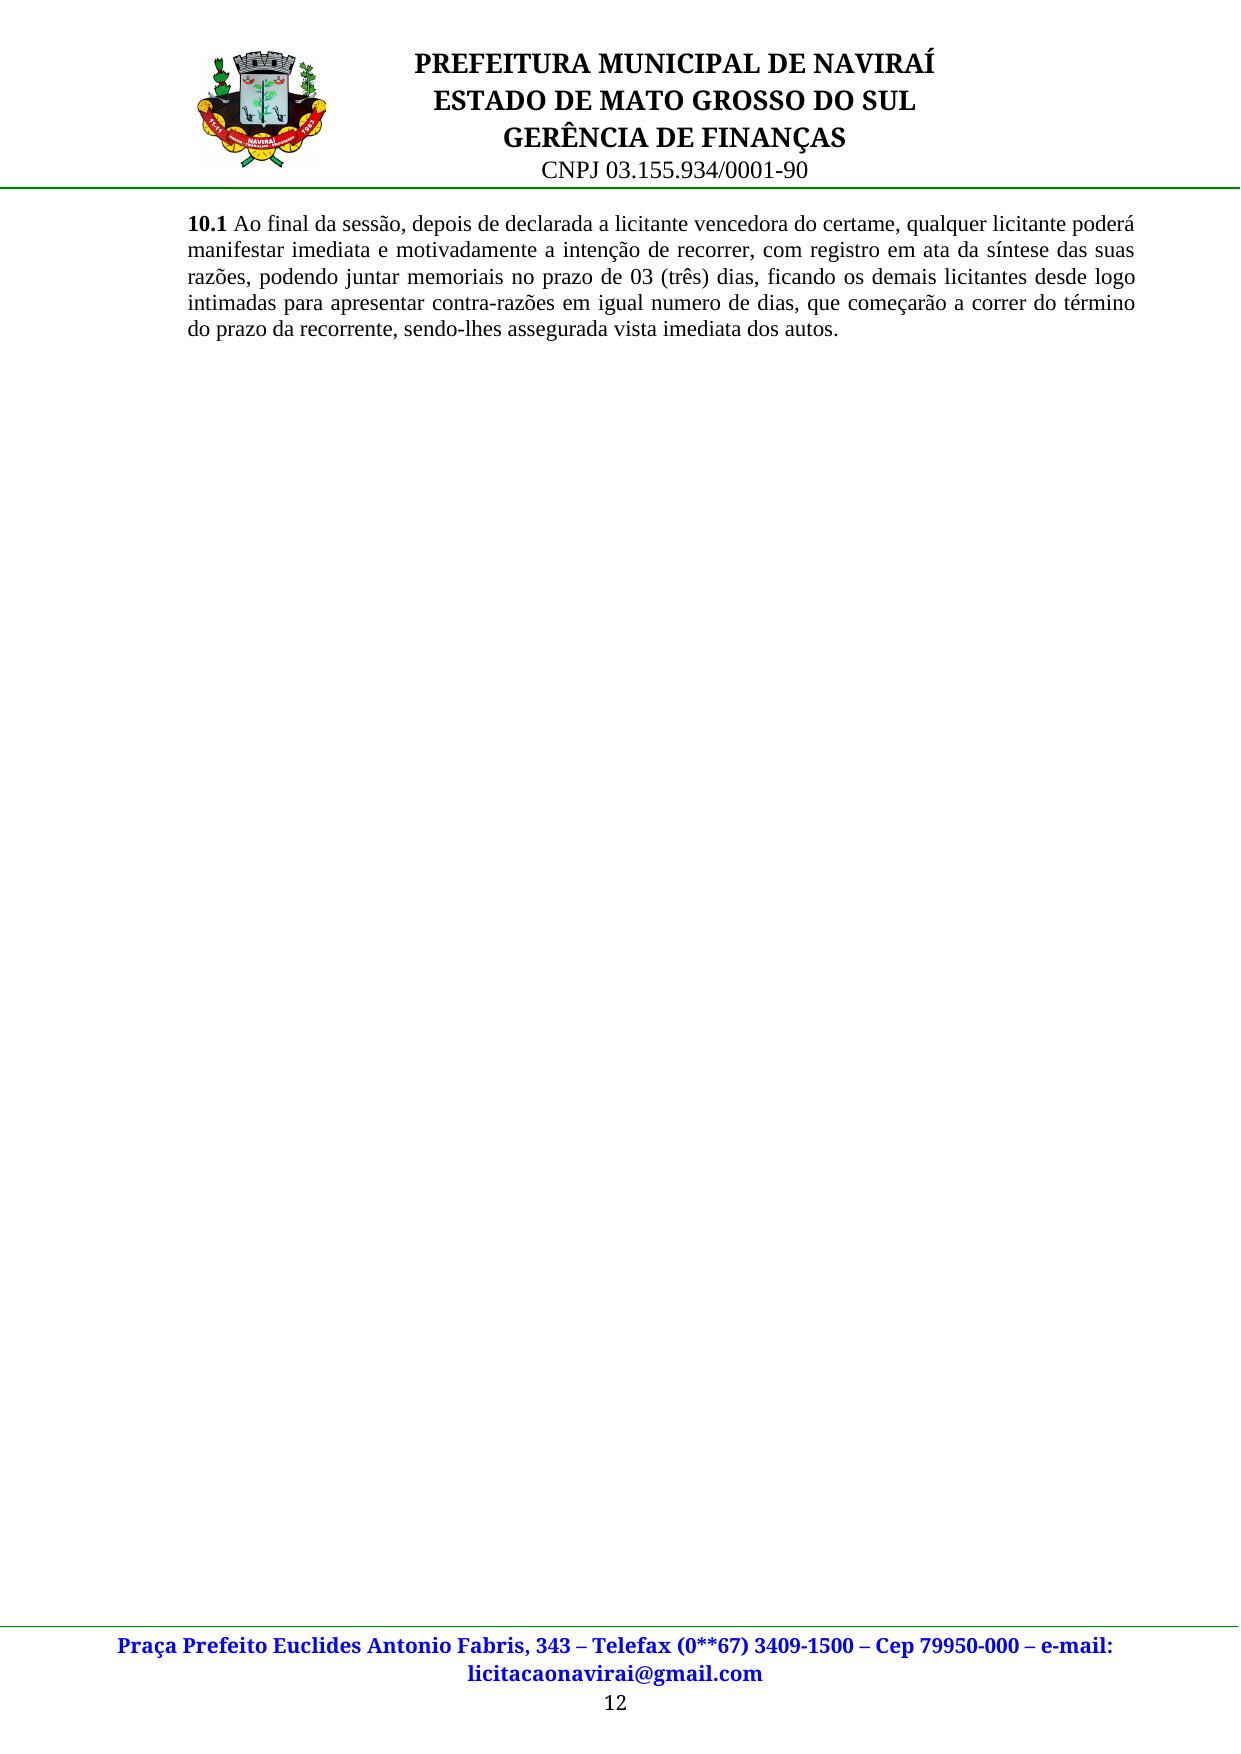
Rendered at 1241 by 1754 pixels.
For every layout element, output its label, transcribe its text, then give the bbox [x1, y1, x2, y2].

picture [197, 51, 327, 168]
text 10.1 Ao final da sessão, depois de declarada a licitante vencedora do certame, qualquer licitante poderá manifestar imediata e motivadamente a intenção de recorrer, com registro em ata da síntese das suas razões, podendo juntar memoriais no prazo de 03 (três) dias, ficando os demais licitantes desde logo intimadas para apresentar contra-razões em igual numero de dias, que começarão a correr do término do prazo da recorrente, sendo-lhes assegurada vista imediata dos autos. [187, 210, 1137, 342]
